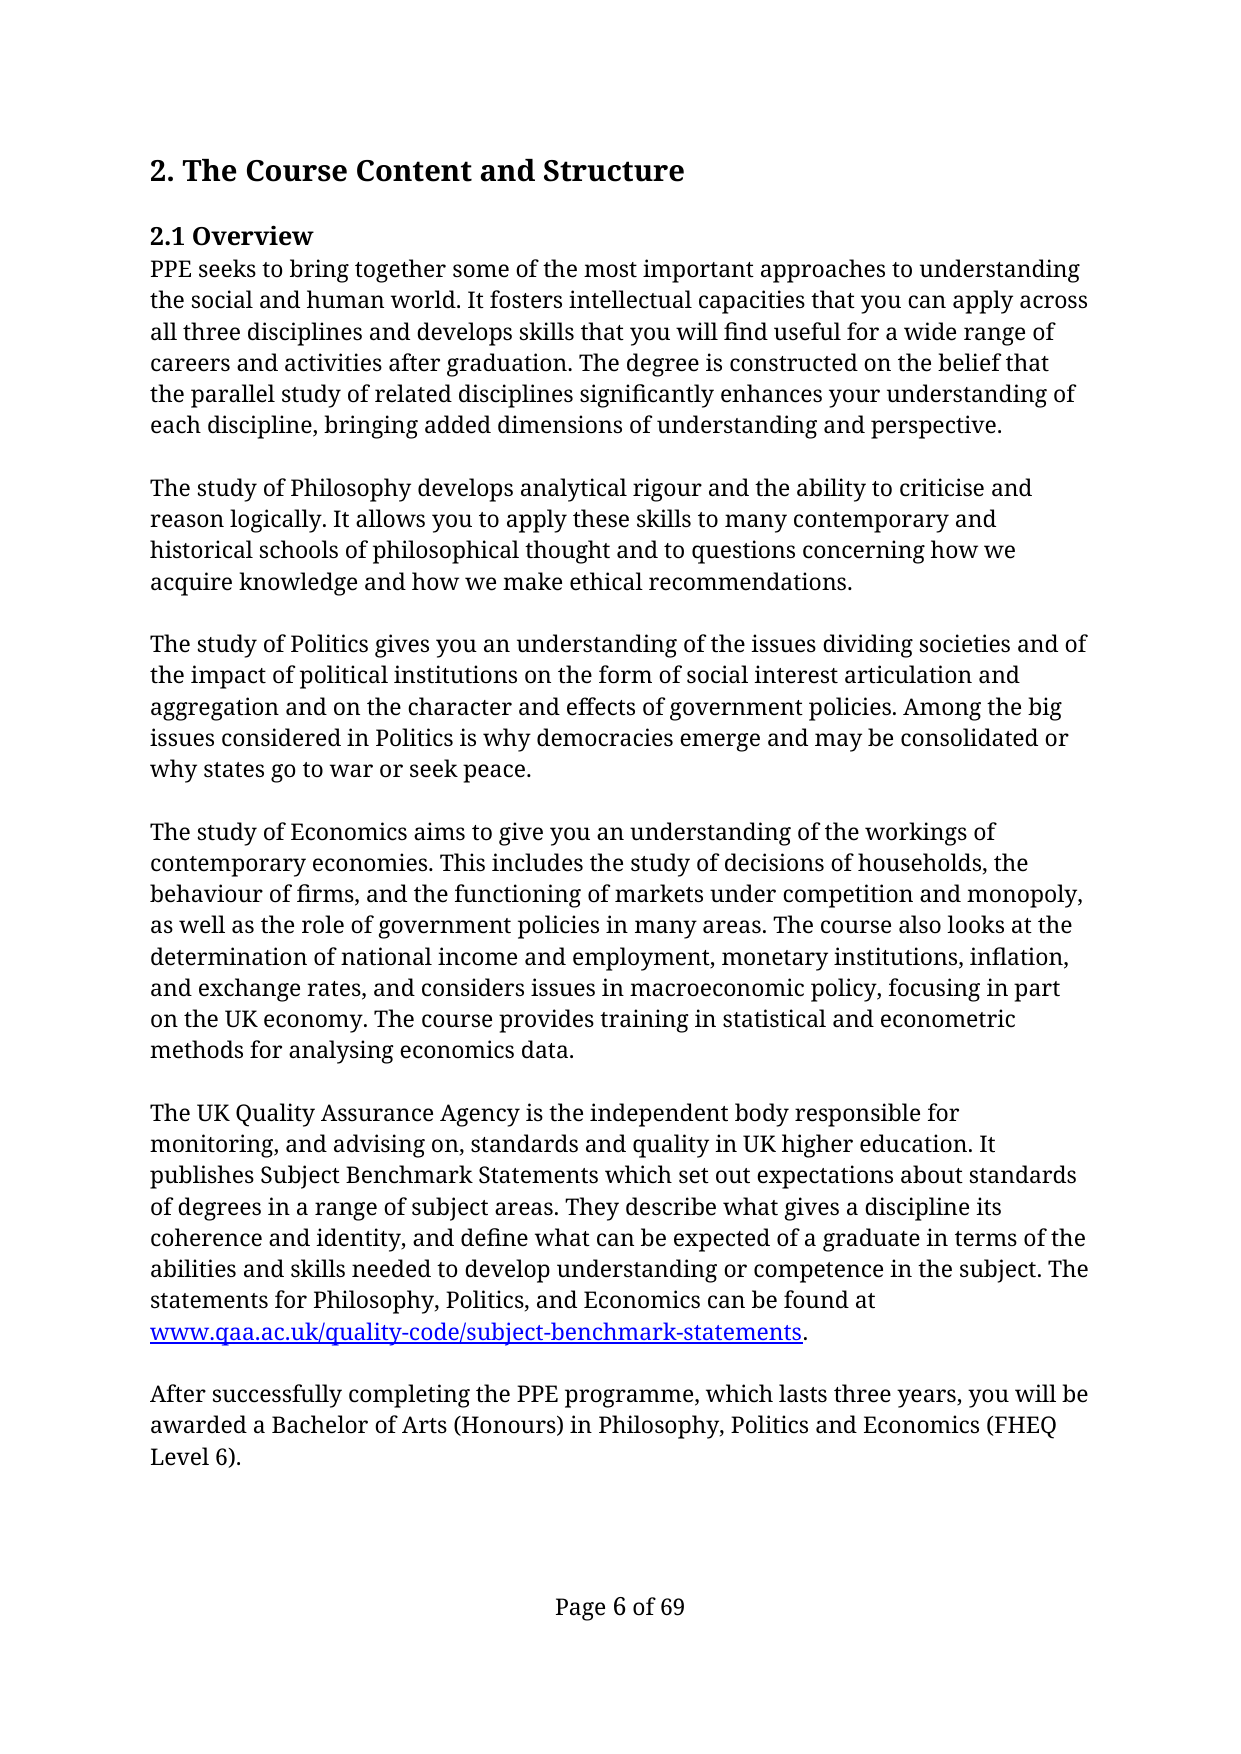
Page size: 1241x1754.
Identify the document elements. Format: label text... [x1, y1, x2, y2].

text The UK Quality Assurance Agency is the independent body responsible for monitoring, and advising on, standards and quality in UK higher education. It publishes Subject Benchmark Statements which set out expectations about standards of degrees in a range of subject areas. They describe what gives a discipline its coherence and identity, and define what can be expected of a graduate in terms of the abilities and skills needed to develop understanding or competence in the subject. The statements for Philosophy, Politics, and Economics can be found at www.qaa.ac.uk/quality-code/subject-benchmark-statements. [150, 1097, 1090, 1347]
subtitle 2. The Course Content and Structure [150, 150, 1090, 190]
text After successfully completing the PPE programme, which lasts three years, you will be awarded a Bachelor of Arts (Honours) in Philosophy, Politics and Economics (FHEQ Level 6). [150, 1378, 1090, 1472]
text The study of Economics aims to give you an understanding of the workings of contemporary economies. This includes the study of decisions of households, the behaviour of firms, and the functioning of markets under competition and monopoly, as well as the role of government policies in many areas. The course also looks at the determination of national income and employment, monetary institutions, inflation, and exchange rates, and considers issues in macroeconomic policy, focusing in part on the UK economy. The course provides training in statistical and econometric methods for analysing economics data. [150, 815, 1090, 1065]
text The study of Philosophy develops analytical rigour and the ability to criticise and reason logically. It allows you to apply these skills to many contemporary and historical schools of philosophical thought and to questions concerning how we acquire knowledge and how we make ethical recommendations. [150, 472, 1090, 597]
subtitle 2.1 Overview [150, 219, 1090, 253]
text PPE seeks to bring together some of the most important approaches to understanding the social and human world. It fosters intellectual capacities that you can apply across all three disciplines and develops skills that you will find useful for a wide range of careers and activities after graduation. The degree is constructed on the belief that the parallel study of related disciplines significantly enhances your understanding of each discipline, bringing added dimensions of understanding and perspective. [150, 253, 1090, 440]
text The study of Politics gives you an understanding of the issues dividing societies and of the impact of political institutions on the form of social interest articulation and aggregation and on the character and effects of government policies. Among the big issues considered in Politics is why democracies emerge and may be consolidated or why states go to war or seek peace. [150, 628, 1090, 784]
